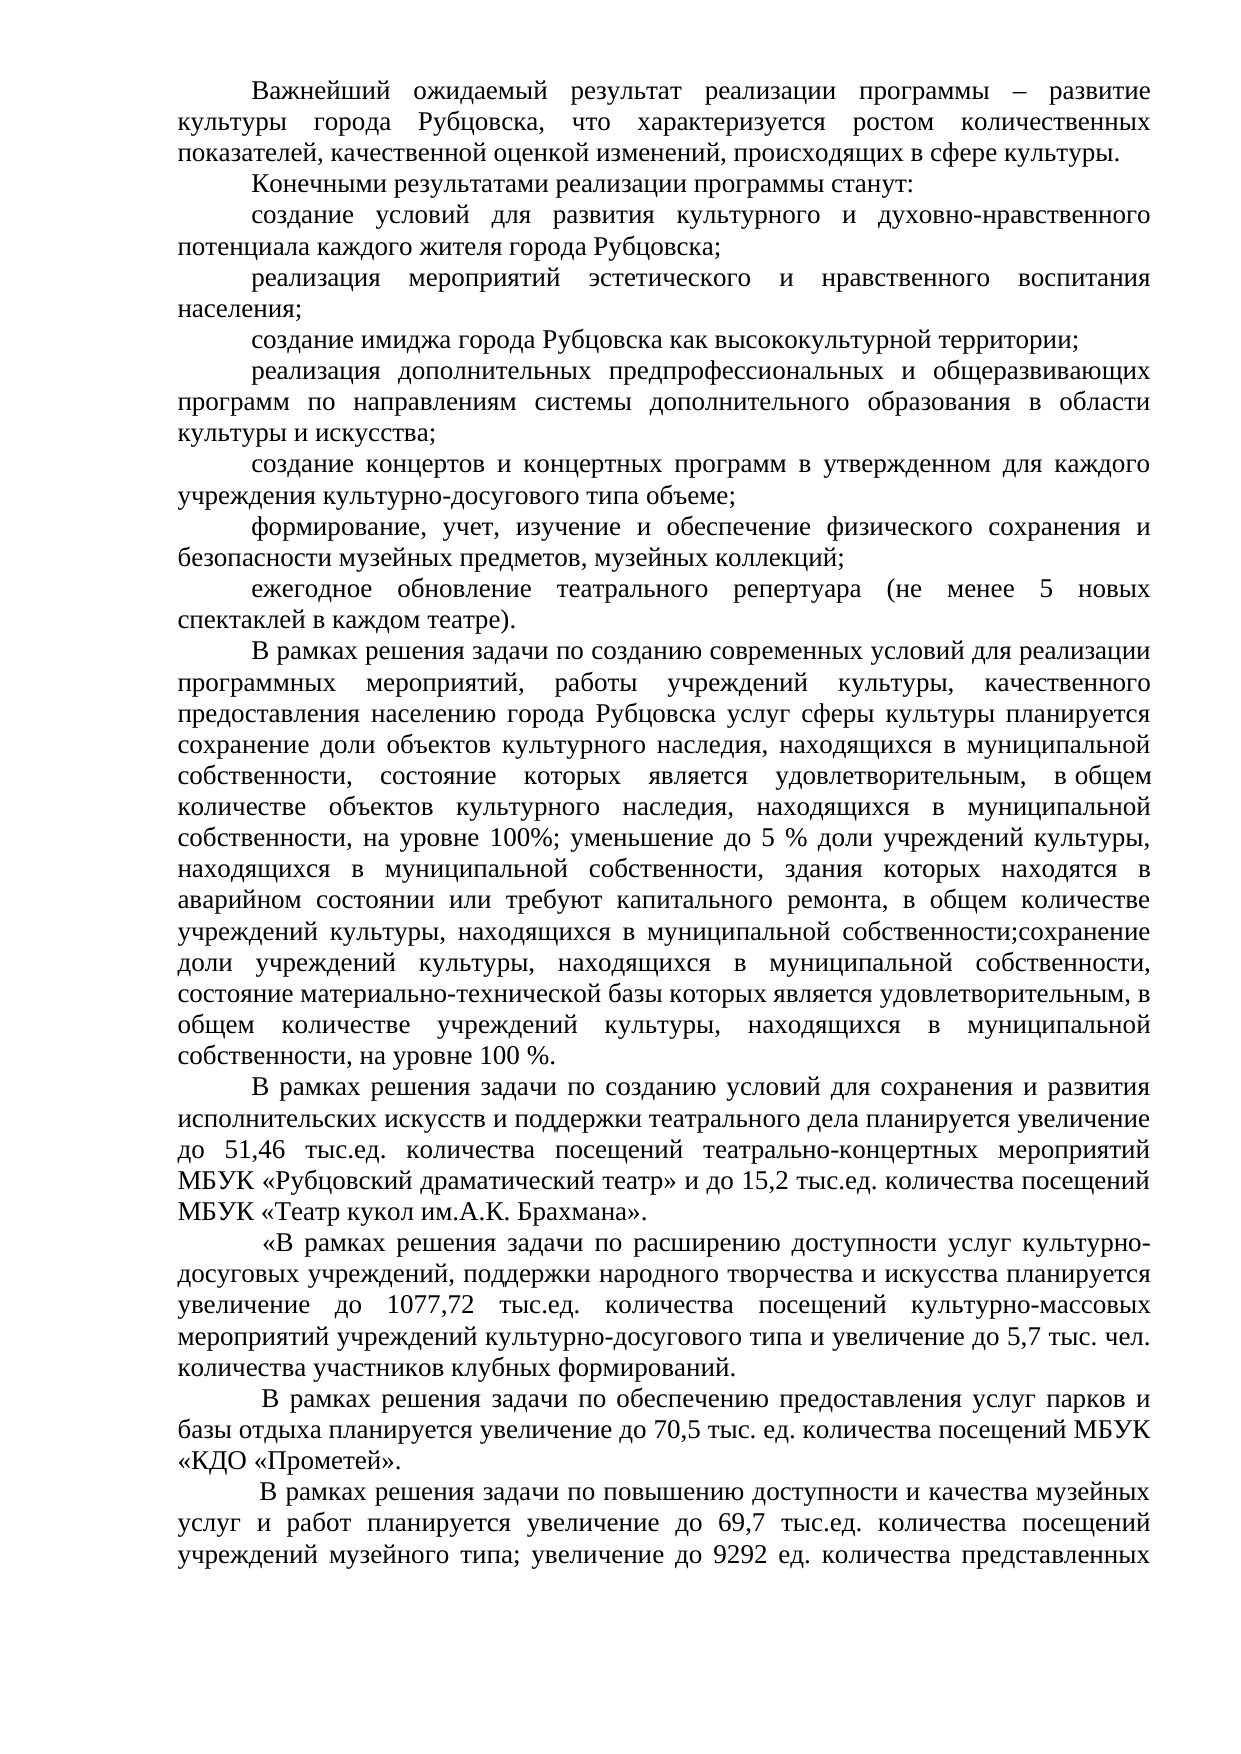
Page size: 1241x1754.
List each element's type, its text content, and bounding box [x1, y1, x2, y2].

text реализация мероприятий эстетического и нравственного воспитания населения; [177, 261, 1152, 323]
text В рамках решения задачи по созданию современных условий для реализации программных мероприятий, работы учреждений культуры, качественного предоставления населению города Рубцовска услуг сферы культуры планируется сохранение доли объектов культурного наследия, находящихся в муниципальной собственности, состояние которых является удовлетворительным, в общем количестве объектов культурного наследия, находящихся в муниципальной собственности, на уровне 100%; уменьшение до 5 % доли учреждений культуры, находящихся в муниципальной собственности, здания которых находятся в аварийном состоянии или требуют капитального ремонта, в общем количестве учреждений культуры, находящихся в муниципальной собственности;сохранение доли учреждений культуры, находящихся в муниципальной собственности, состояние материально-технической базы которых является удовлетворительным, в общем количестве учреждений культуры, находящихся в муниципальной собственности, на уровне 100 %. [177, 634, 1152, 1071]
text Важнейший ожидаемый результат реализации программы – развитие культуры города Рубцовска, что характеризуется ростом количественных показателей, качественной оценкой изменений, происходящих в сфере культуры. [177, 74, 1152, 167]
text создание условий для развития культурного и духовно-нравственного потенциала каждого жителя города Рубцовска; [177, 198, 1152, 261]
text ежегодное обновление театрального репертуара (не менее 5 новых спектаклей в каждом театре). [177, 572, 1152, 634]
text формирование, учет, изучение и обеспечение физического сохранения и безопасности музейных предметов, музейных коллекций; [177, 510, 1152, 572]
text В рамках решения задачи по обеспечению предоставления услуг парков и базы отдыха планируется увеличение до 70,5 тыс. ед. количества посещений МБУК «КДО «Прометей». [177, 1382, 1152, 1475]
text Конечными результатами реализации программы станут: [177, 167, 1152, 198]
text создание имиджа города Рубцовска как высококультурной территории; [177, 323, 1152, 354]
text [177, 1475, 1152, 1569]
text реализация дополнительных предпрофессиональных и общеразвивающих программ по направлениям системы дополнительного образования в области культуры и искусства; [177, 354, 1152, 448]
text «В рамках решения задачи по расширению доступности услуг культурно-досуговых учреждений, поддержки народного творчества и искусства планируется увеличение до 1077,72 тыс.ед. количества посещений культурно-массовых мероприятий учреждений культурно-досугового типа и увеличение до 5,7 тыс. чел. количества участников клубных формирований. [177, 1226, 1152, 1382]
text создание концертов и концертных программ в утвержденном для каждого учреждения культурно-досугового типа объеме; [177, 448, 1152, 510]
text В рамках решения задачи по созданию условий для сохранения и развития исполнительских искусств и поддержки театрального дела планируется увеличение до 51,46 тыс.ед. количества посещений театрально-концертных мероприятий МБУК «Рубцовский драматический театр» и до 15,2 тыс.ед. количества посещений МБУК «Театр кукол им.А.К. Брахмана». [177, 1071, 1152, 1226]
